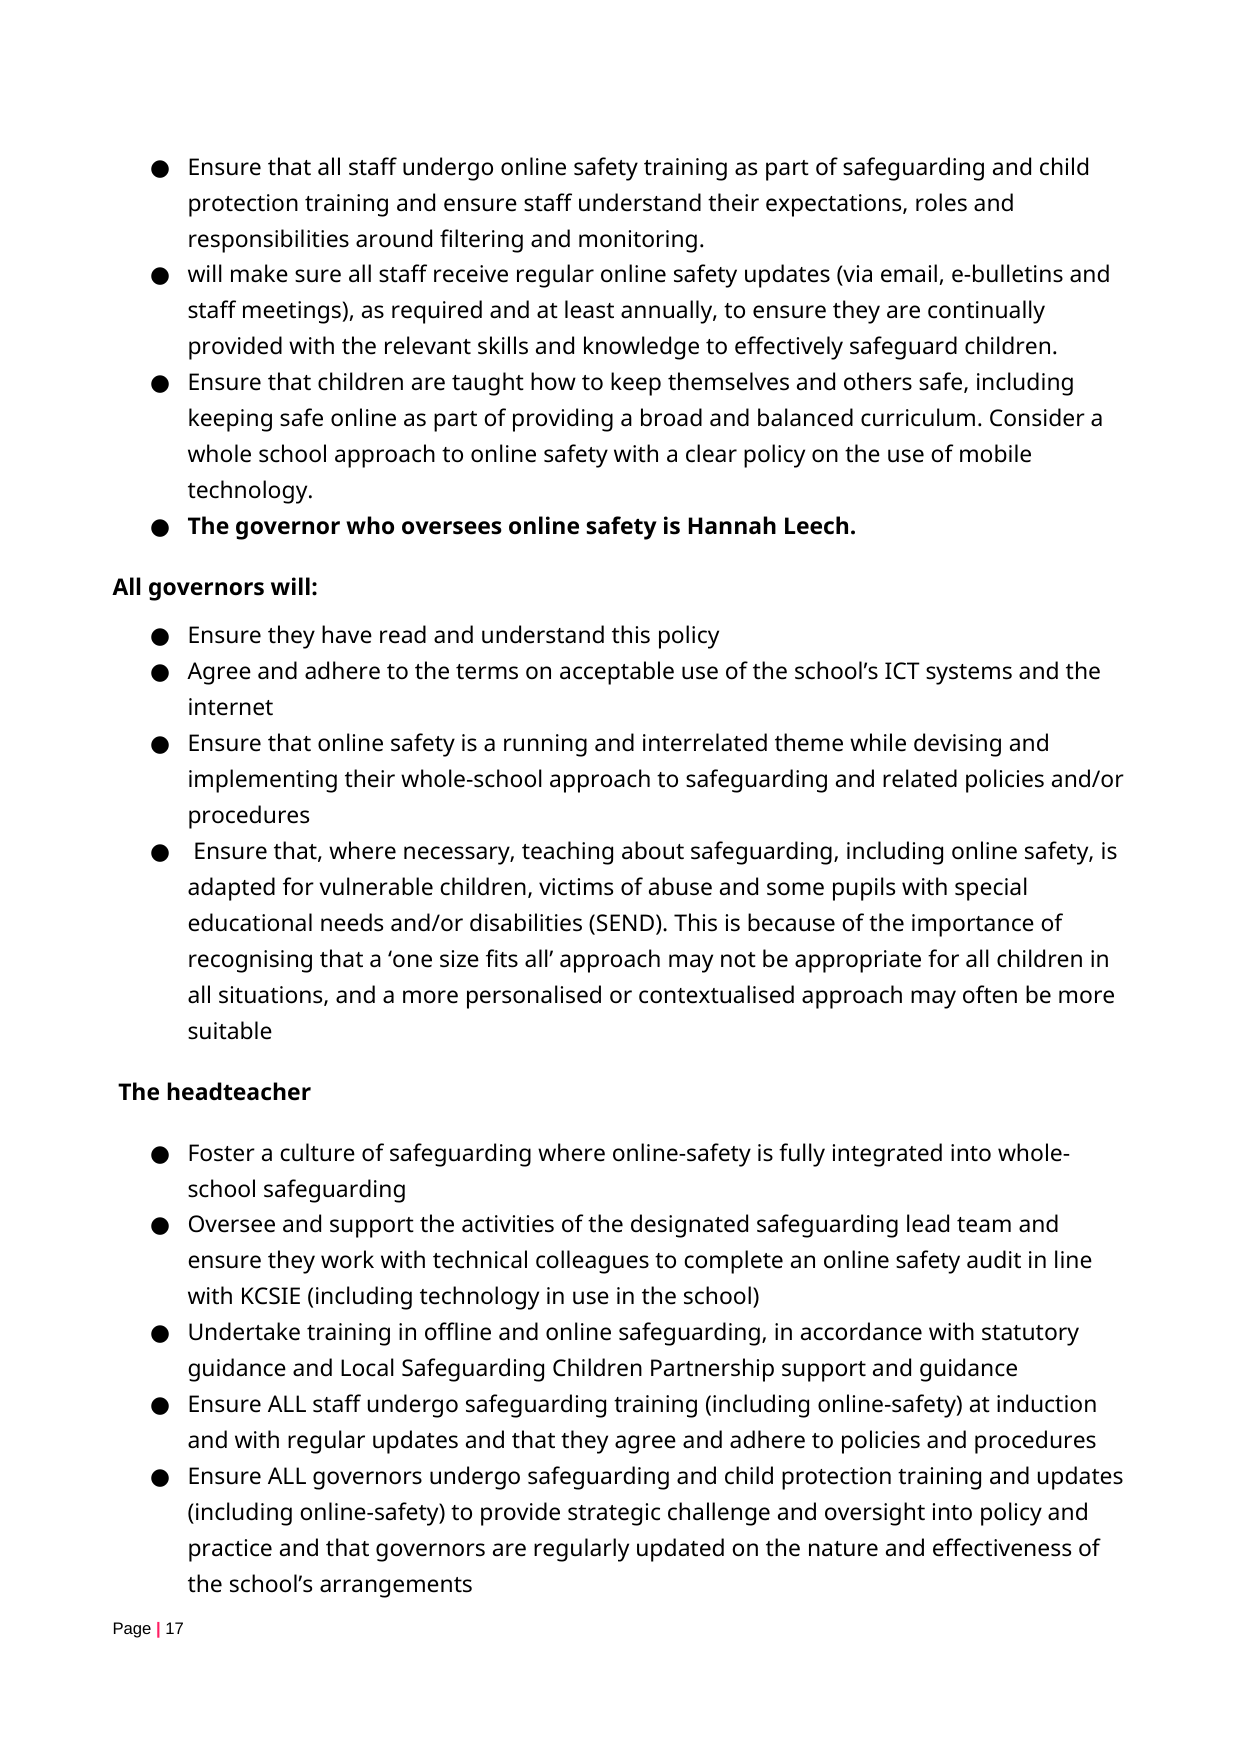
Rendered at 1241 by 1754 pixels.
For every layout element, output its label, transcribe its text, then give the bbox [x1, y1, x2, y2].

subtitle Ensure that children are taught how to keep themselves and others safe, including keeping safe online as part of providing a broad and balanced curriculum. Consider a whole school approach to online safety with a clear policy on the use of mobile technology. [150, 366, 1128, 505]
subtitle will make sure all staff receive regular online safety updates (via email, e-bulletins and staff meetings), as required and at least annually, to ensure they are continually provided with the relevant skills and knowledge to effectively safeguard children. [150, 258, 1128, 362]
subtitle All governors will: [112, 571, 1128, 602]
subtitle Ensure they have read and understand this policy [150, 619, 1128, 651]
subtitle Ensure that all staff undergo online safety training as part of safeguarding and child protection training and ensure staff understand their expectations, roles and responsibilities around filtering and monitoring. [150, 151, 1128, 254]
subtitle Agree and adhere to the terms on acceptable use of the school’s ICT systems and the internet [150, 655, 1128, 722]
subtitle Ensure ALL governors undergo safeguarding and child protection training and updates (including online-safety) to provide strategic challenge and oversight into policy and practice and that governors are regularly updated on the nature and effectiveness of the school’s arrangements [150, 1460, 1128, 1599]
subtitle Ensure that online safety is a running and interrelated theme while devising and implementing their whole-school approach to safeguarding and related policies and/or procedures [150, 727, 1128, 830]
subtitle The headteacher [112, 1076, 1128, 1107]
subtitle Undertake training in offline and online safeguarding, in accordance with statutory guidance and Local Safeguarding Children Partnership support and guidance [150, 1316, 1128, 1383]
subtitle Ensure that, where necessary, teaching about safeguarding, including online safety, is adapted for vulnerable children, victims of abuse and some pupils with special educational needs and/or disabilities (SEND). This is because of the importance of recognising that a ‘one size fits all’ approach may not be appropriate for all children in all situations, and a more personalised or contextualised approach may often be more suitable [150, 835, 1128, 1046]
subtitle The governor who oversees online safety is Hannah Leech. [150, 510, 1128, 541]
subtitle Oversee and support the activities of the designated safeguarding lead team and ensure they work with technical colleagues to complete an online safety audit in line with KCSIE (including technology in use in the school) [150, 1208, 1128, 1312]
subtitle Ensure ALL staff undergo safeguarding training (including online-safety) at induction and with regular updates and that they agree and adhere to policies and procedures [150, 1388, 1128, 1455]
subtitle Foster a culture of safeguarding where online-safety is fully integrated into whole-school safeguarding [150, 1137, 1128, 1204]
